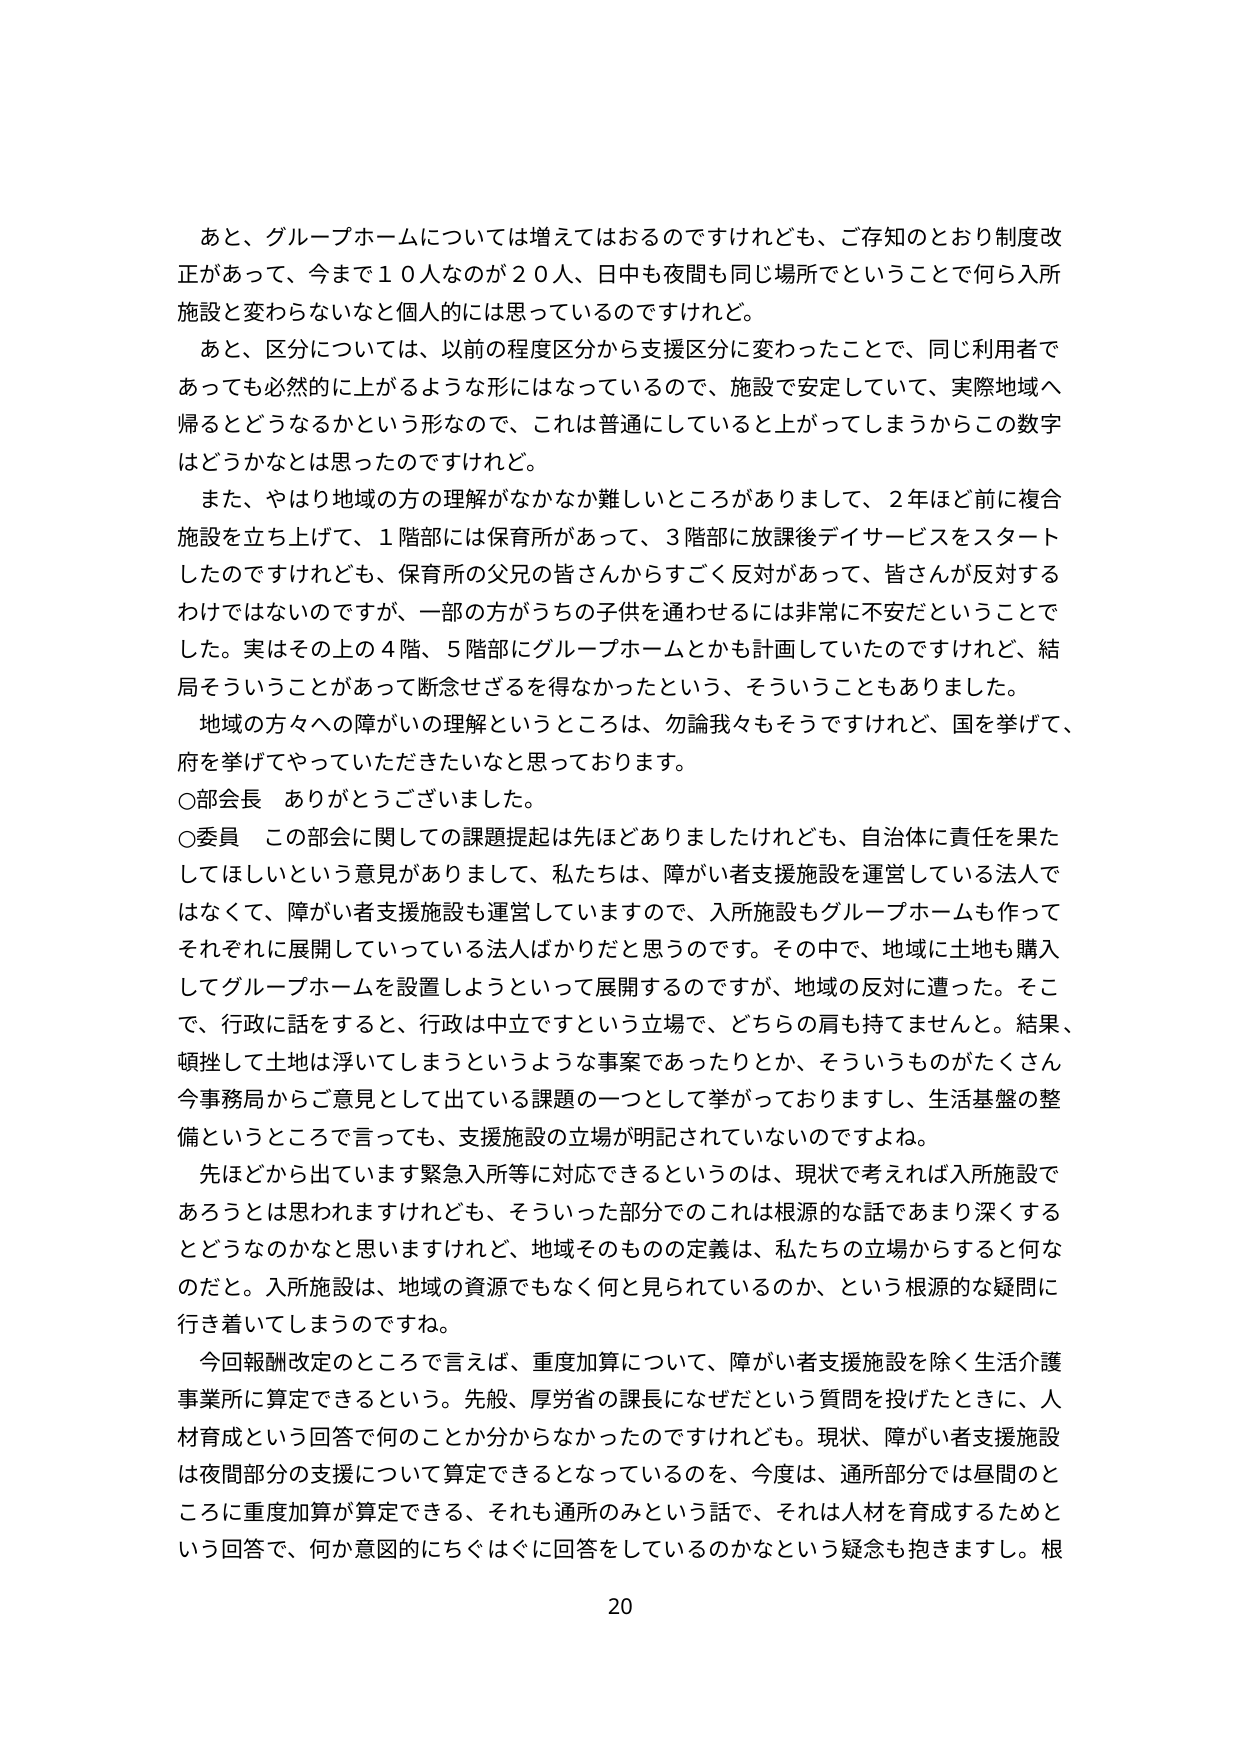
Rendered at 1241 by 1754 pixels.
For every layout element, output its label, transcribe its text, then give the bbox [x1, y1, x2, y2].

text ○委員 この部会に関しての課題提起は先ほどありましたけれども、自治体に責任を果たしてほしいという意見がありまして、私たちは、障がい者支援施設を運営している法人ではなくて、障がい者支援施設も運営していますので、入所施設もグループホームも作って、それぞれに展開していっている法人ばかりだと思うのです。その中で、地域に土地も購入してグループホームを設置しようといって展開するのですが、地域の反対に遭った。そこで、行政に話をすると、行政は中立ですという立場で、どちらの肩も持てませんと。結果、頓挫して土地は浮いてしまうというような事案であったりとか、そういうものがたくさん、今事務局からご意見として出ている課題の一つとして挙がっておりますし、生活基盤の整備というところで言っても、支援施設の立場が明記されていないのですよね。 [177, 817, 1063, 1154]
text あと、区分については、以前の程度区分から支援区分に変わったことで、同じ利用者であっても必然的に上がるような形にはなっているので、施設で安定していて、実際地域へ帰るとどうなるかという形なので、これは普通にしていると上がってしまうからこの数字はどうかなとは思ったのですけれど。 [177, 329, 1063, 479]
text ○部会長 ありがとうございました。 [177, 779, 1063, 817]
text あと、グループホームについては増えてはおるのですけれども、ご存知のとおり制度改正があって、今まで１０人なのが２０人、日中も夜間も同じ場所でということで何ら入所施設と変わらないなと個人的には思っているのですけれど。 [177, 217, 1063, 329]
text 先ほどから出ています緊急入所等に対応できるというのは、現状で考えれば入所施設であろうとは思われますけれども、そういった部分でのこれは根源的な話であまり深くするとどうなのかなと思いますけれど、地域そのものの定義は、私たちの立場からすると何なのだと。入所施設は、地域の資源でもなく何と見られているのか、という根源的な疑問に行き着いてしまうのですね。 [177, 1154, 1063, 1342]
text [177, 1342, 1063, 1567]
text 地域の方々への障がいの理解というところは、勿論我々もそうですけれど、国を挙げて、府を挙げてやっていただきたいなと思っております。 [177, 704, 1063, 779]
text また、やはり地域の方の理解がなかなか難しいところがありまして、２年ほど前に複合施設を立ち上げて、１階部には保育所があって、３階部に放課後デイサービスをスタートしたのですけれども、保育所の父兄の皆さんからすごく反対があって、皆さんが反対するわけではないのですが、一部の方がうちの子供を通わせるには非常に不安だということでした。実はその上の４階、５階部にグループホームとかも計画していたのですけれど、結局そういうことがあって断念せざるを得なかったという、そういうこともありました。 [177, 479, 1063, 704]
